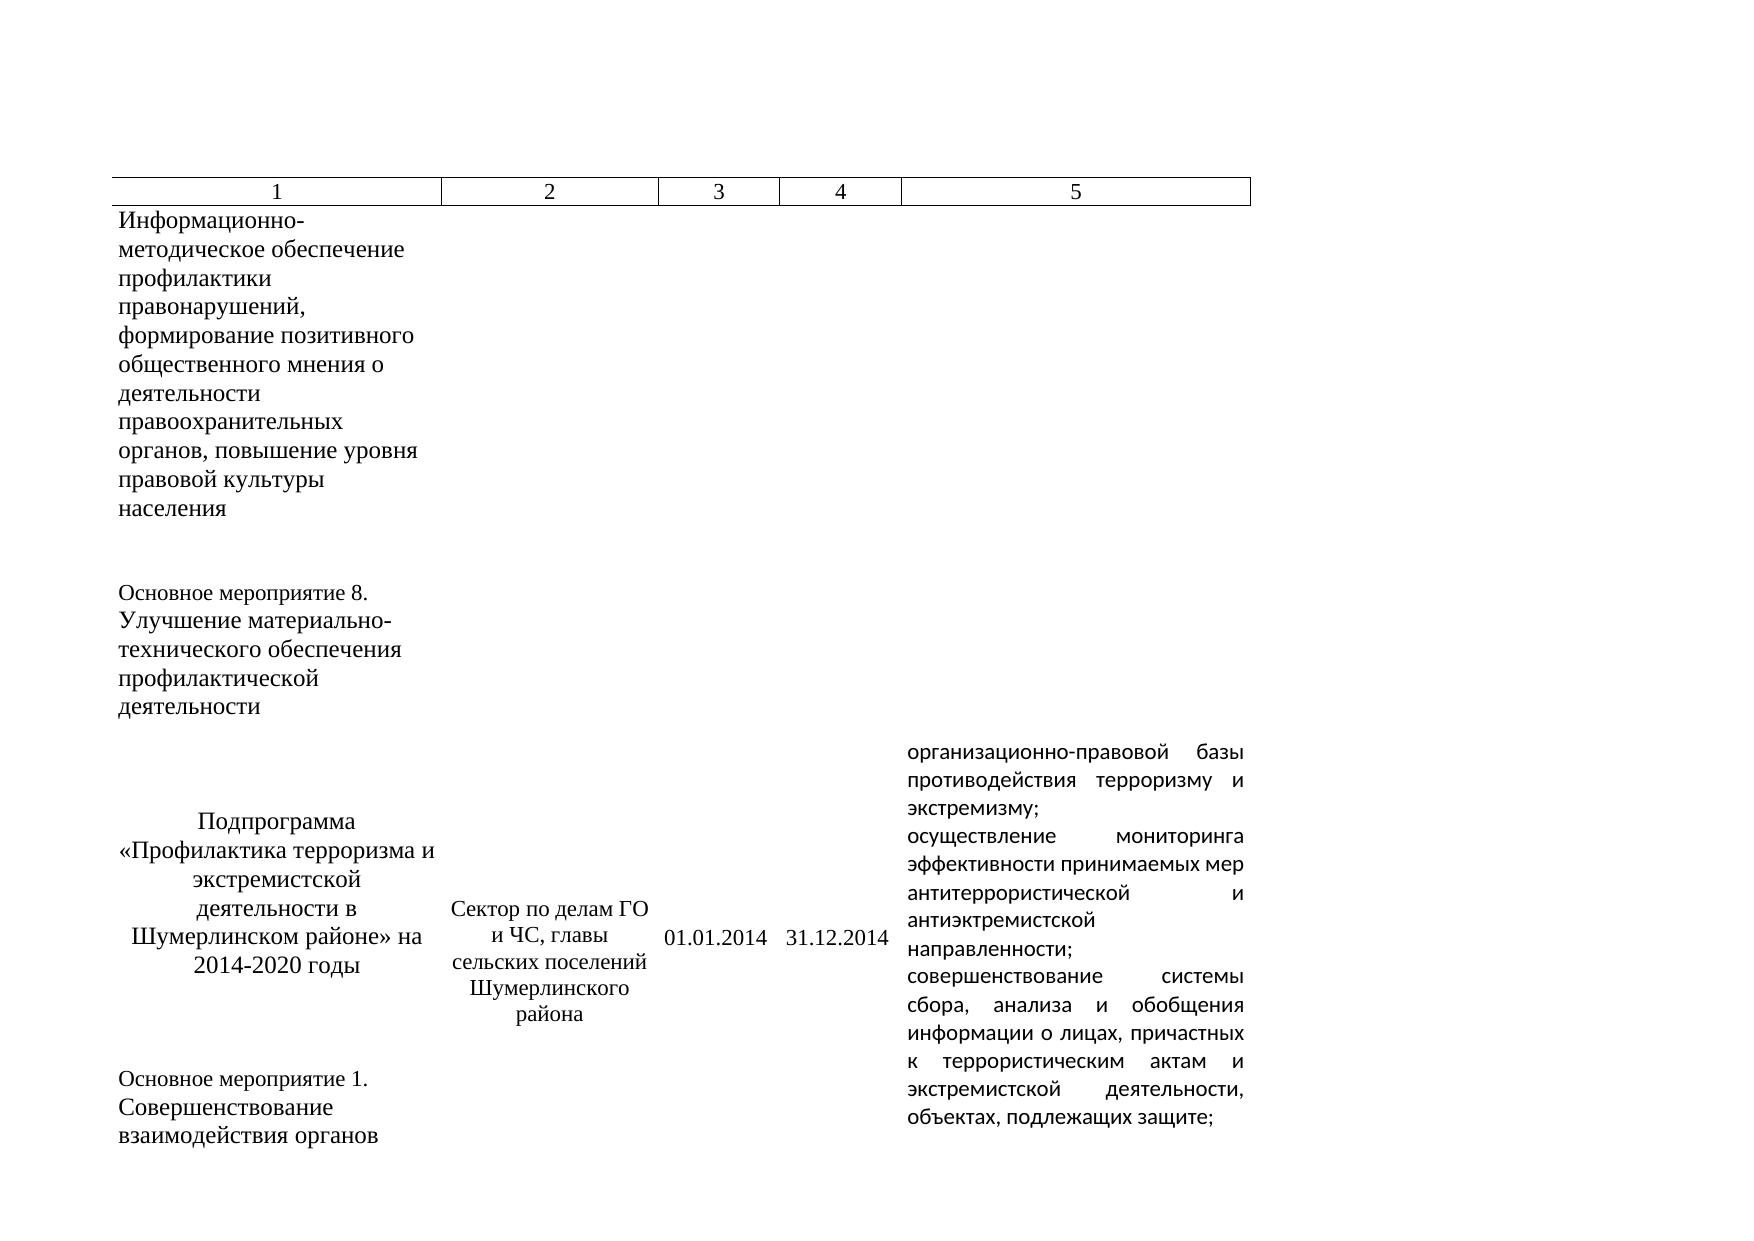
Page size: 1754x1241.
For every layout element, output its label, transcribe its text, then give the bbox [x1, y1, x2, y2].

table_cell 01.01.2014 01.01.2014 01.01.2014 [658, 206, 779, 1149]
table_header 1 [112, 178, 441, 205]
table_header 4 [780, 178, 901, 205]
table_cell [441, 206, 658, 1149]
table_header 3 [659, 178, 779, 205]
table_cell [112, 206, 441, 1149]
table_header 2 [442, 178, 658, 205]
table_header 5 [902, 178, 1250, 205]
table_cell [901, 206, 1250, 1149]
table_cell 31.12.2020 31.12.2020 31.12.2014 [780, 206, 901, 1149]
